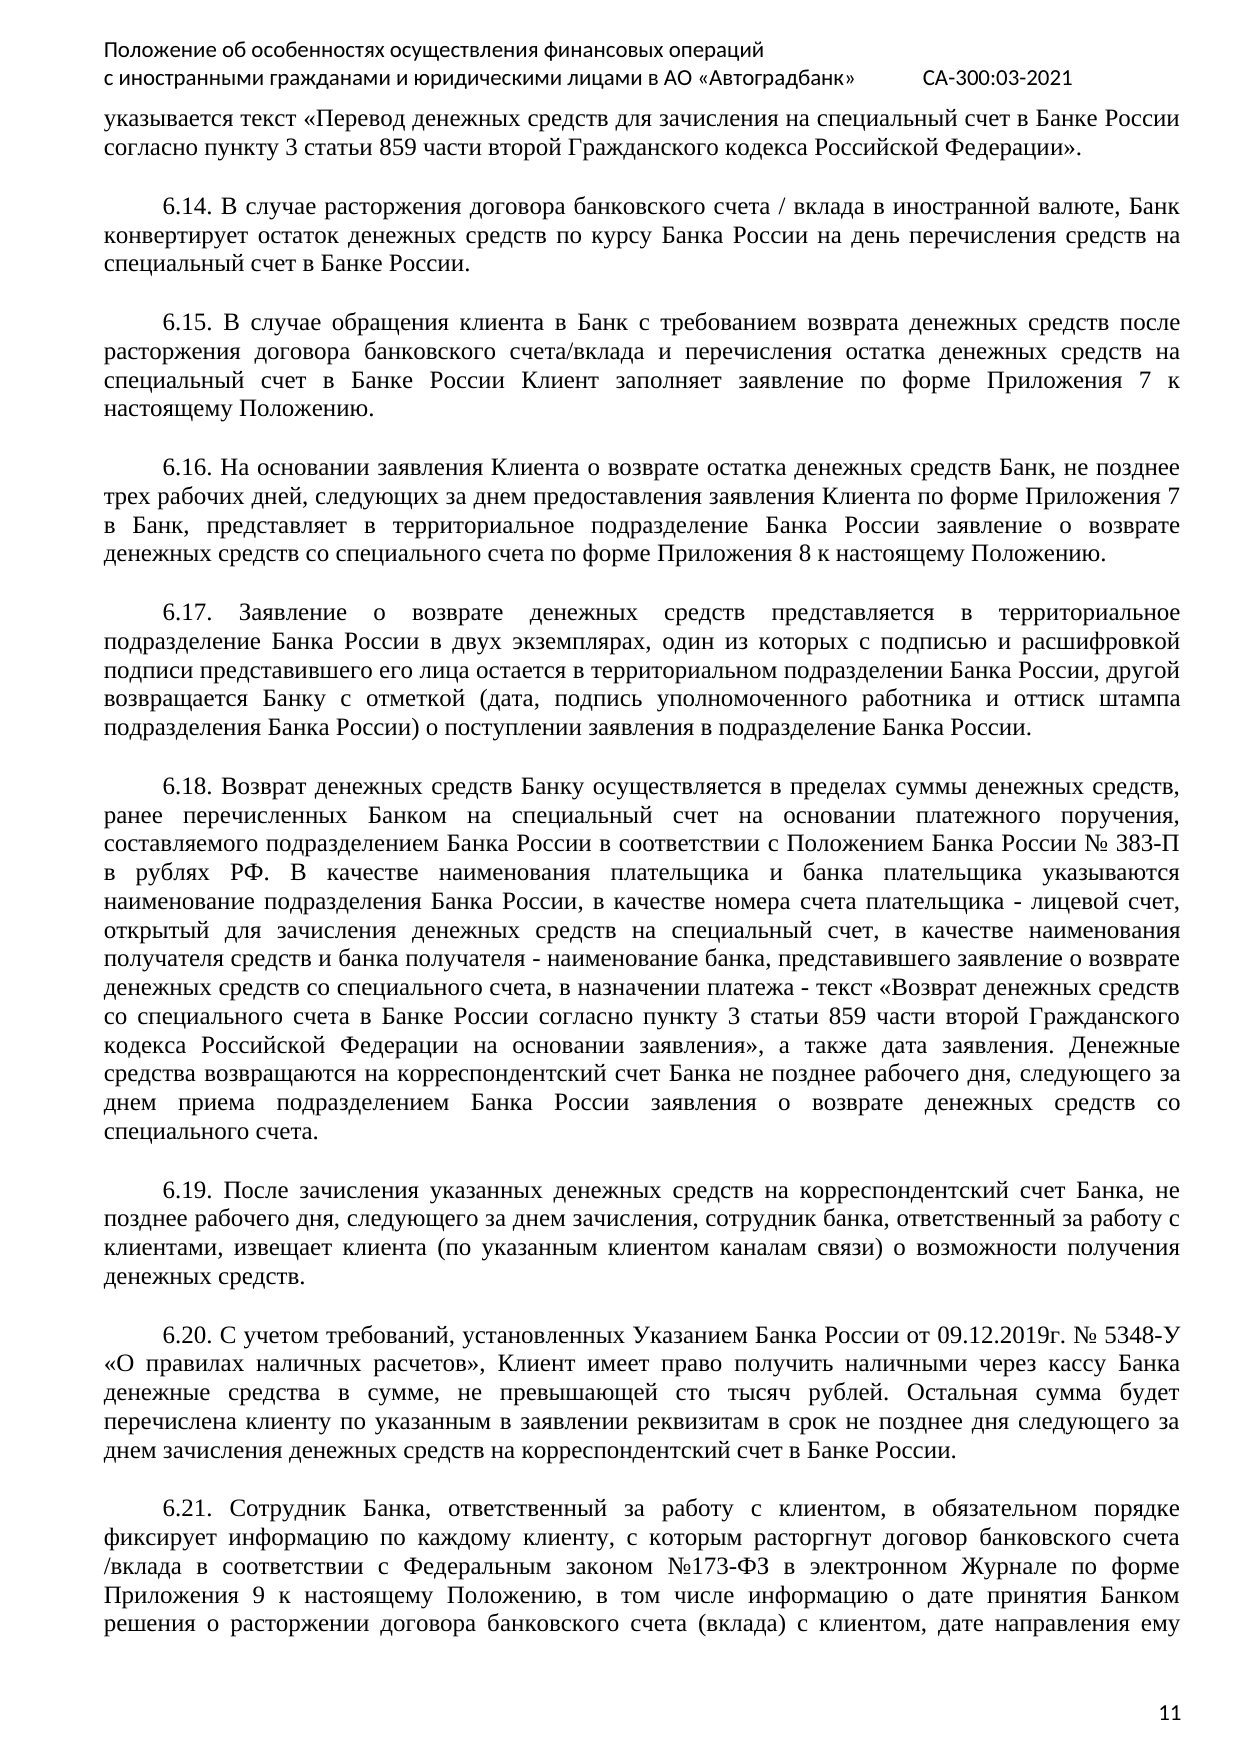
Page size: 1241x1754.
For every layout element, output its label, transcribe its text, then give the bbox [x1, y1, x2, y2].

text 6.15. В случае обращения клиента в Банк с требованием возврата денежных средств после расторжения договора банковского счета/вклада и перечисления остатка денежных средств на специальный счет в Банке России Клиент заполняет заявление по форме Приложения 7 к настоящему Положению. [103, 307, 1181, 422]
text 6.18. Возврат денежных средств Банку осуществляется в пределах суммы денежных средств, ранее перечисленных Банком на специальный счет на основании платежного поручения, составляемого подразделением Банка России в соответствии с Положением Банка России № 383-П в рублях РФ. В качестве наименования плательщика и банка плательщика указываются наименование подразделения Банка России, в качестве номера счета плательщика - лицевой счет, открытый для зачисления денежных средств на специальный счет, в качестве наименования получателя средств и банка получателя - наименование банка, представившего заявление о возврате денежных средств со специального счета, в назначении платежа - текст «Возврат денежных средств со специального счета в Банке России согласно пункту 3 статьи 859 части второй Гражданского кодекса Российской Федерации на основании заявления», а также дата заявления. Денежные средства возвращаются на корреспондентский счет Банка не позднее рабочего дня, следующего за днем приема подразделением Банка России заявления о возврате денежных средств со специального счета. [103, 771, 1181, 1145]
text 6.17. Заявление о возврате денежных средств представляется в территориальное подразделение Банка России в двух экземплярах, один из которых с подписью и расшифровкой подписи представившего его лица остается в территориальном подразделении Банка России, другой возвращается Банку с отметкой (дата, подпись уполномоченного работника и оттиск штампа подразделения Банка России) о поступлении заявления в подразделение Банка России. [103, 597, 1181, 741]
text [103, 1493, 1181, 1637]
text 6.19. После зачисления указанных денежных средств на корреспондентский счет Банка, не позднее рабочего дня, следующего за днем зачисления, сотрудник банка, ответственный за работу с клиентами, извещает клиента (по указанным клиентом каналам связи) о возможности получения денежных средств. [103, 1175, 1181, 1290]
text 6.20. С учетом требований, установленных Указанием Банка России от 09.12.2019г. № 5348-У «О правилах наличных расчетов», Клиент имеет право получить наличными через кассу Банка денежные средства в сумме, не превышающей сто тысяч рублей. Остальная сумма будет перечислена клиенту по указанным в заявлении реквизитам в срок не позднее дня следующего за днем зачисления денежных средств на корреспондентский счет в Банке России. [103, 1320, 1181, 1463]
text 6.16. На основании заявления Клиента о возврате остатка денежных средств Банк, не позднее трех рабочих дней, следующих за днем предоставления заявления Клиента по форме Приложения 7 в Банк, представляет в территориальное подразделение Банка России заявление о возврате денежных средств со специального счета по форме Приложения 8 к настоящему Положению. [103, 452, 1181, 567]
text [103, 103, 1181, 161]
text 6.14. В случае расторжения договора банковского счета / вклада в иностранной валюте, Банк конвертирует остаток денежных средств по курсу Банка России на день перечисления средств на специальный счет в Банке России. [103, 191, 1181, 277]
